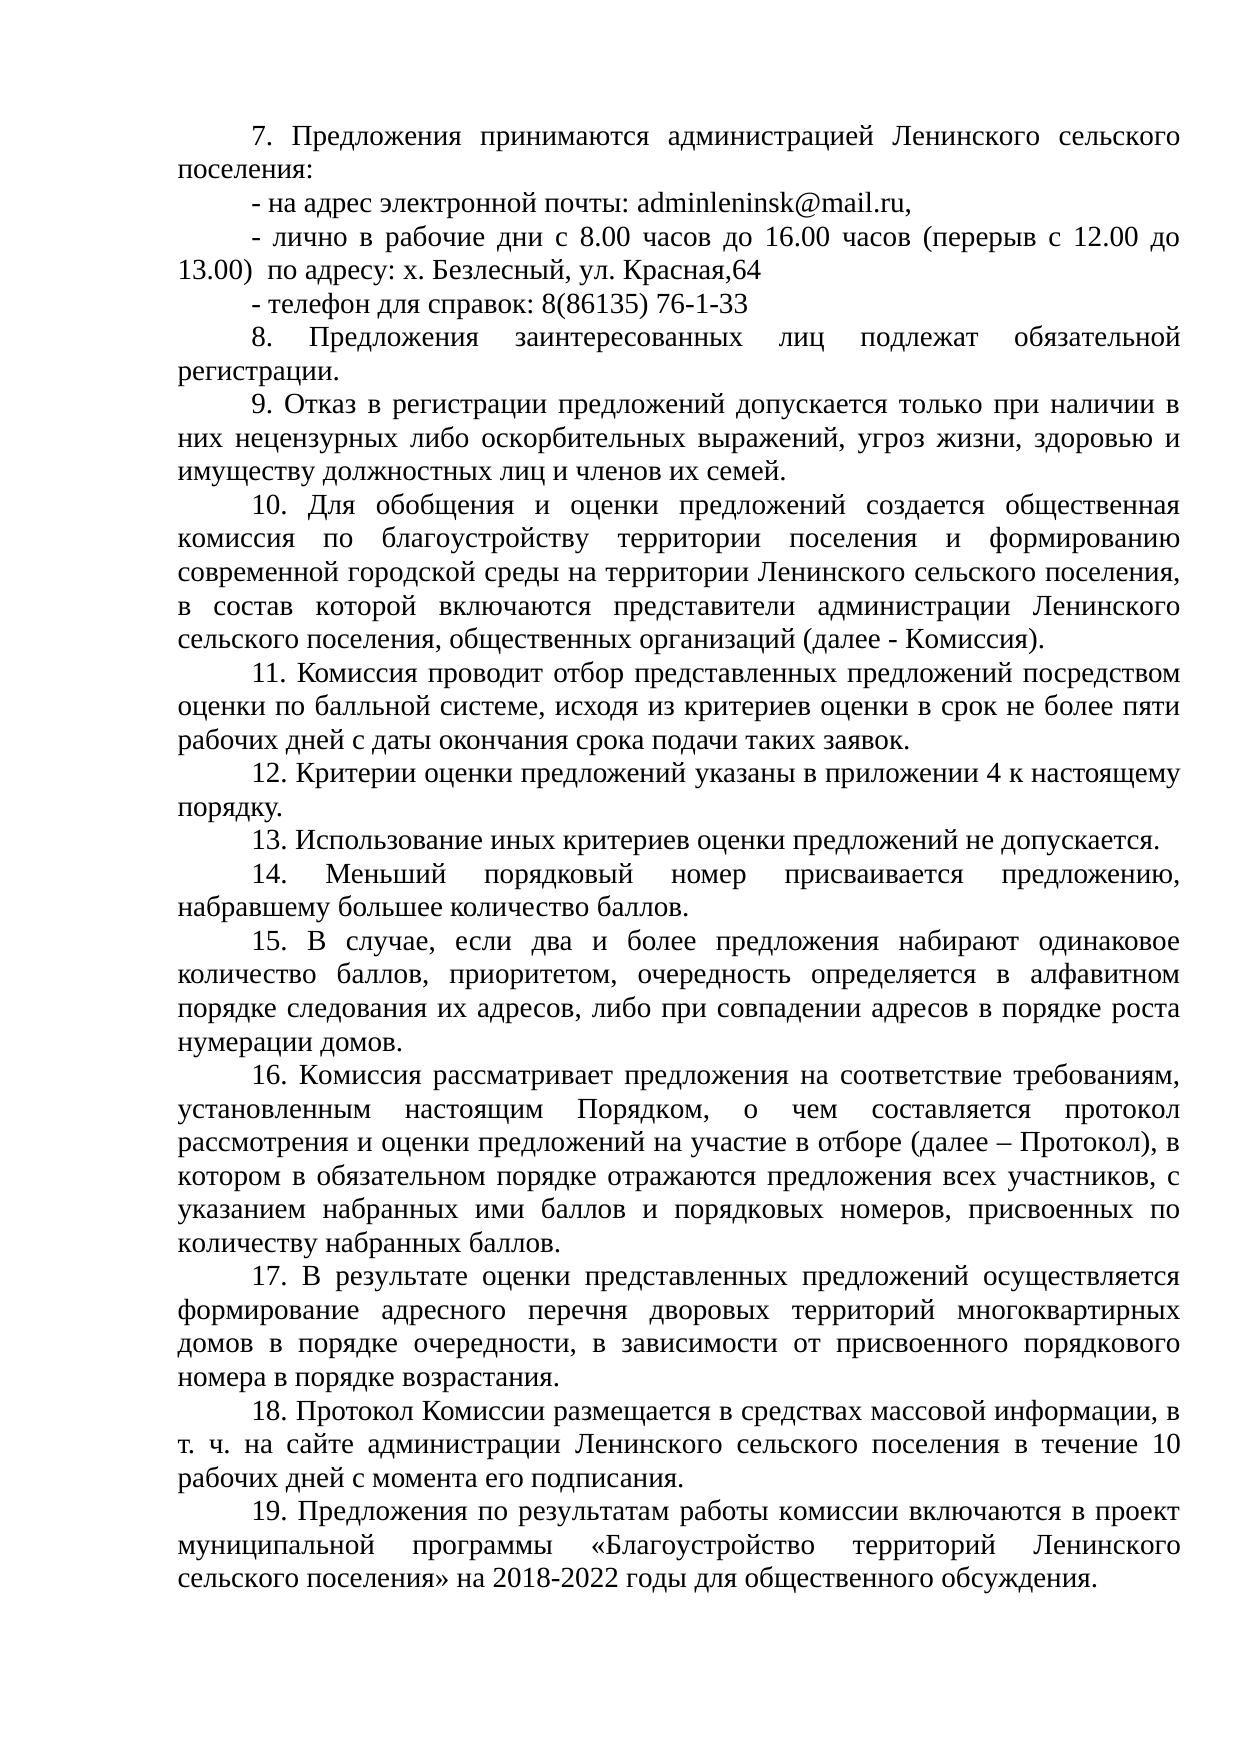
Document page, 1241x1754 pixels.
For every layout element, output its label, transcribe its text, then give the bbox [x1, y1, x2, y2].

text 18. Протокол Комиссии размещается в средствах массовой информации, в т. ч. на сайте администрации Ленинского сельского поселения в течение 10 рабочих дней с момента его подписания. [177, 1393, 1181, 1493]
text 8. Предложения заинтересованных лиц подлежат обязательной регистрации. [177, 319, 1181, 386]
text - лично в рабочие дни с 8.00 часов до 16.00 часов (перерыв с 12.00 до 13.00) по адресу: х. Безлесный, ул. Красная,64 [177, 219, 1181, 286]
text 19. Предложения по результатам работы комиссии включаются в проект муниципальной программы «Благоустройство территорий Ленинского сельского поселения» на 2018-2022 годы для общественного обсуждения. [177, 1493, 1181, 1594]
text - на адрес электронной почты: adminleninsk@mail.ru, [177, 185, 1181, 219]
text 13. Использование иных критериев оценки предложений не допускается. [177, 822, 1181, 856]
text 14. Меньший порядковый номер присваивается предложению, набравшему большее количество баллов. [177, 856, 1181, 923]
text 10. Для обобщения и оценки предложений создается общественная комиссия по благоустройству территории поселения и формированию современной городской среды на территории Ленинского сельского поселения, в состав которой включаются представители администрации Ленинского сельского поселения, общественных организаций (далее - Комиссия). [177, 487, 1181, 655]
text 7. Предложения принимаются администрацией Ленинского сельского поселения: [177, 118, 1181, 185]
text 12. Критерии оценки предложений указаны в приложении 4 к настоящему порядку. [177, 755, 1181, 822]
text 11. Комиссия проводит отбор представленных предложений посредством оценки по балльной системе, исходя из критериев оценки в срок не более пяти рабочих дней с даты окончания срока подачи таких заявок. [177, 655, 1181, 755]
text 15. В случае, если два и более предложения набирают одинаковое количество баллов, приоритетом, очередность определяется в алфавитном порядке следования их адресов, либо при совпадении адресов в порядке роста нумерации домов. [177, 923, 1181, 1057]
text - телефон для справок: 8(86135) 76-1-33 [177, 286, 1181, 319]
text 16. Комиссия рассматривает предложения на соответствие требованиям, установленным настоящим Порядком, о чем составляется протокол рассмотрения и оценки предложений на участие в отборе (далее – Протокол), в котором в обязательном порядке отражаются предложения всех участников, с указанием набранных ими баллов и порядковых номеров, присвоенных по количеству набранных баллов. [177, 1057, 1181, 1258]
text 17. В результате оценки представленных предложений осуществляется формирование адресного перечня дворовых территорий многоквартирных домов в порядке очередности, в зависимости от присвоенного порядкового номера в порядке возрастания. [177, 1258, 1181, 1393]
text 9. Отказ в регистрации предложений допускается только при наличии в них нецензурных либо оскорбительных выражений, угроз жизни, здоровью и имуществу должностных лиц и членов их семей. [177, 386, 1181, 487]
